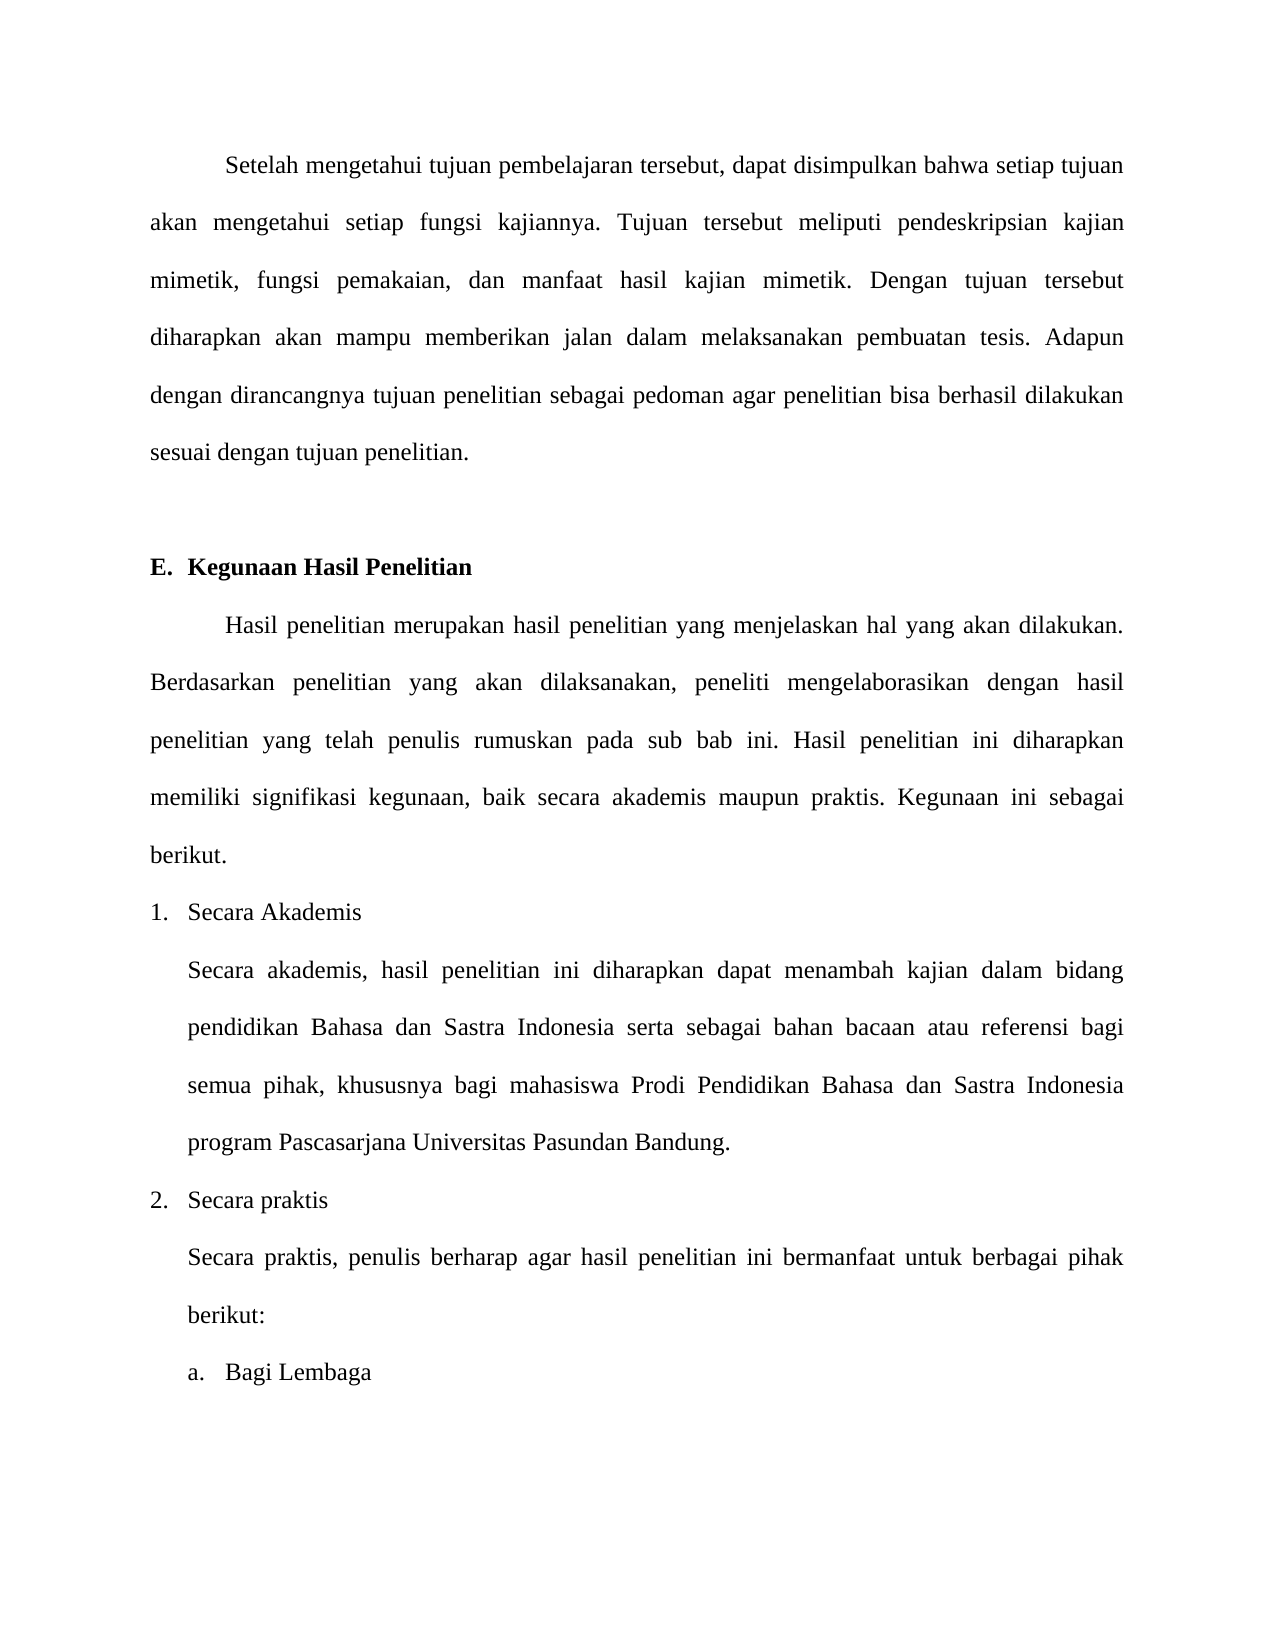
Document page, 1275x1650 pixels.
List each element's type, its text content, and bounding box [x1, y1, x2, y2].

list Secara praktis [150, 1185, 1125, 1214]
text Setelah mengetahui tujuan pembelajaran tersebut, dapat disimpulkan bahwa setiap tujuan akan mengetahui setiap fungsi kajiannya. Tujuan tersebut meliputi pendeskripsian kajian mimetik, fungsi pemakaian, dan manfaat hasil kajian mimetik. Dengan tujuan tersebut diharapkan akan mampu memberikan jalan dalam melaksanakan pembuatan tesis. Adapun dengan dirancangnya tujuan penelitian sebagai pedoman agar penelitian bisa berhasil dilakukan sesuai dengan tujuan penelitian. [150, 150, 1125, 466]
text Hasil penelitian merupakan hasil penelitian yang menjelaskan hal yang akan dilakukan. Berdasarkan penelitian yang akan dilaksanakan, peneliti mengelaborasikan dengan hasil penelitian yang telah penulis rumuskan pada sub bab ini. Hasil penelitian ini diharapkan memiliki signifikasi kegunaan, baik secara akademis maupun praktis. Kegunaan ini sebagai berikut. [150, 610, 1125, 869]
list Secara praktis, penulis berharap agar hasil penelitian ini bermanfaat untuk berbagai pihak berikut: [187, 1242, 1125, 1329]
list Secara Akademis [150, 897, 1125, 926]
list Secara akademis, hasil penelitian ini diharapkan dapat menambah kajian dalam bidang pendidikan Bahasa dan Sastra Indonesia serta sebagai bahan bacaan atau referensi bagi semua pihak, khususnya bagi mahasiswa Prodi Pendidikan Bahasa dan Sastra Indonesia program Pascasarjana Universitas Pasundan Bandung. [187, 955, 1125, 1156]
list Kegunaan Hasil Penelitian [150, 552, 1125, 581]
list Bagi Lembaga [187, 1357, 1125, 1386]
